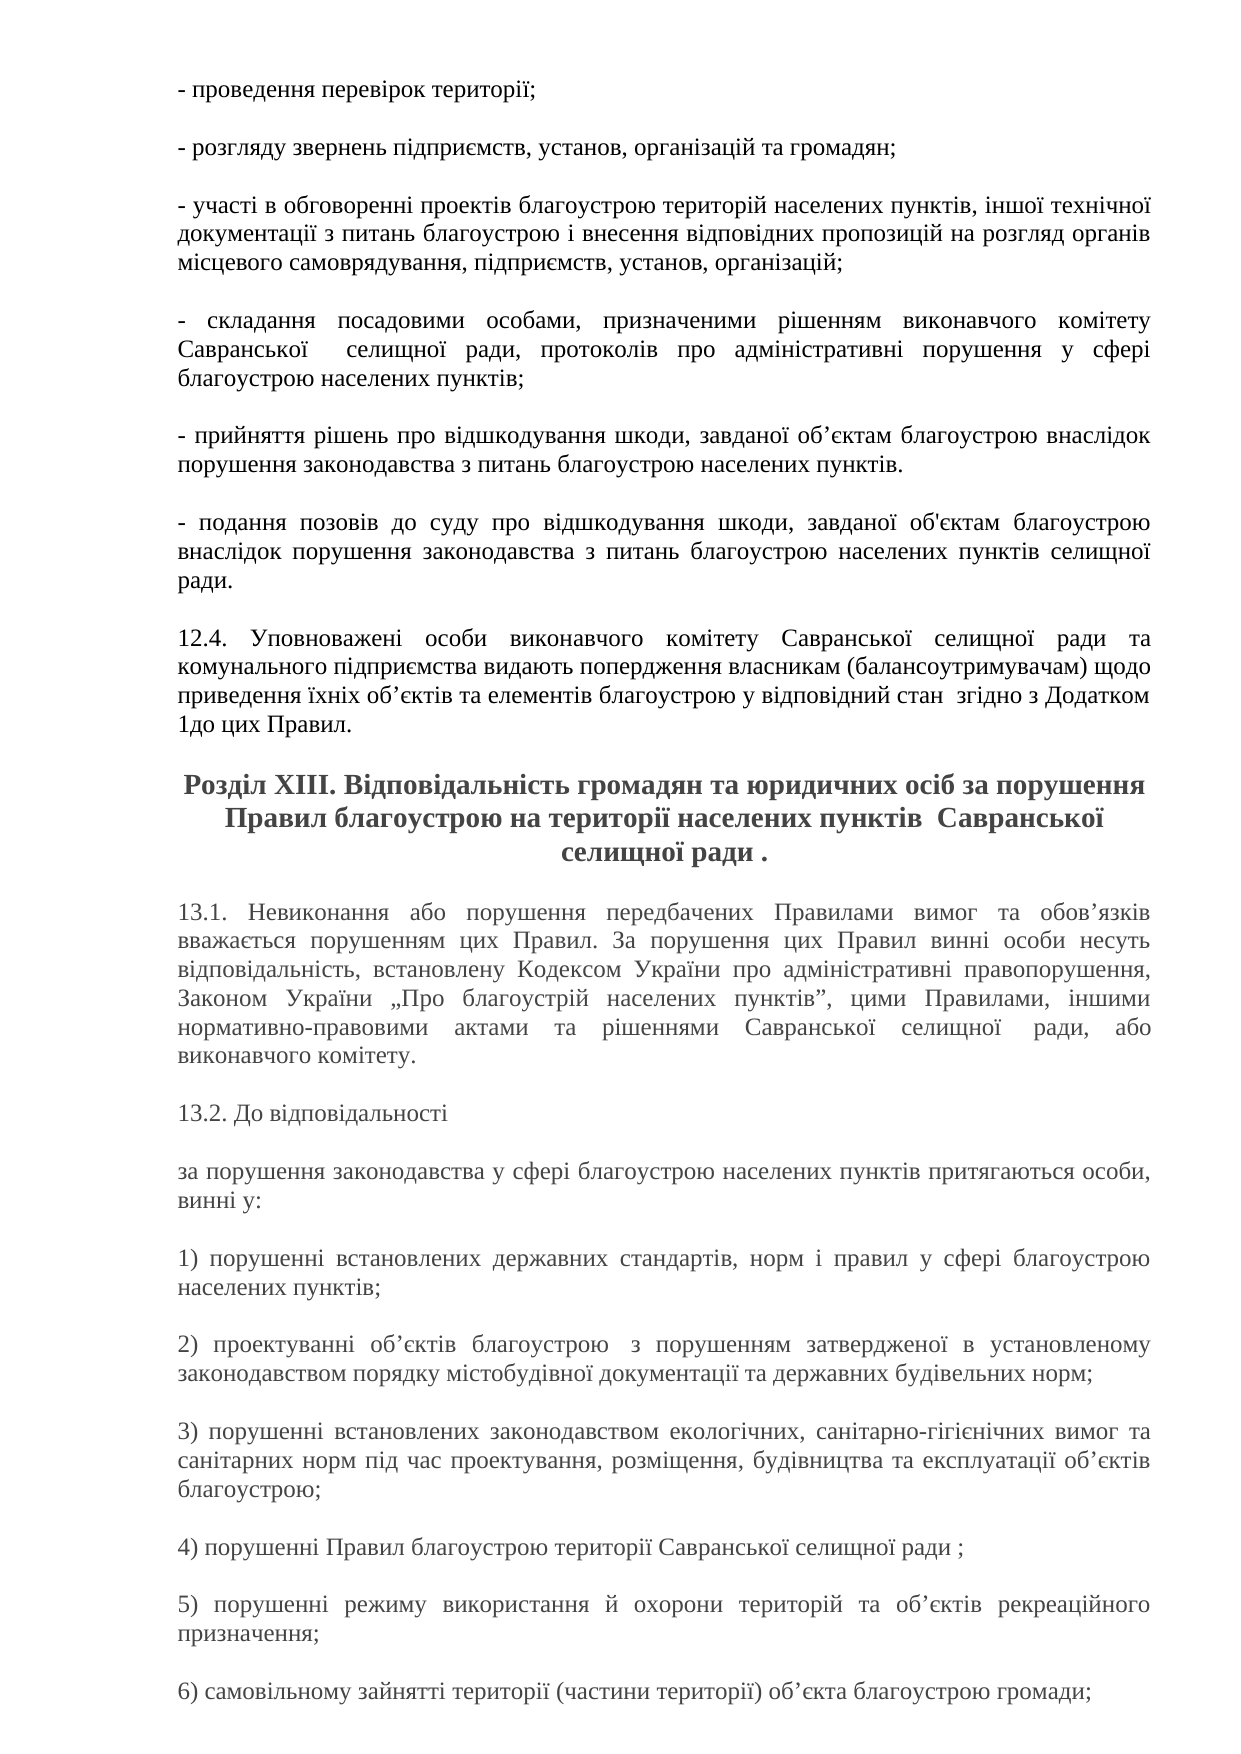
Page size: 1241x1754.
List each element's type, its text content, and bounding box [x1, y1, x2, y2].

text за порушення законодавства у сфері благоустрою населених пунктів притягаються особи, винні у: [177, 1156, 1152, 1214]
text 4) порушенні Правил благоустрою території Савранської селищної ради ; [177, 1532, 1152, 1560]
text 2) проектуванні об’єктів благоустрою з порушенням затвердженої в установленому законодавством порядку містобудівної документації та державних будівельних норм; [177, 1329, 1152, 1387]
text 12.4. Уповноважені особи виконавчого комітету Савранської селищної ради та комунального підприємства видають попердження власникам (балансоутримувачам) щодо приведення їхніх об’єктів та елементів благоустрою у відповідний стан згідно з Додатком 1до цих Правил. [177, 623, 1152, 738]
text 1) порушенні встановлених державних стандартів, норм і правил у сфері благоустрою населених пунктів; [177, 1243, 1152, 1300]
text 13.1. Невиконання або порушення передбачених Правилами вимог та обов’язків вважається порушенням цих Правил. За порушення цих Правил винні особи несуть відповідальність, встановлену Кодексом України про адміністративні правопорушення, Законом України „Про благоустрій населених пунктів”, цими Правилами, іншими нормативно-правовими актами та рішеннями Савранської селищної ради, або виконавчого комітету. [177, 897, 1152, 1069]
text 5) порушенні режиму використання й охорони територій та об’єктів рекреаційного призначення; [177, 1589, 1152, 1647]
text - складання посадовими особами, призначеними рішенням виконавчого комітету Савранської селищної ради, протоколів про адміністративні порушення у сфері благоустрою населених пунктів; [177, 305, 1152, 391]
text - подання позовів до суду про відшкодування шкоди, завданої об'єктам благоустрою внаслідок порушення законодавства з питань благоустрою населених пунктів селищної ради. [177, 507, 1152, 593]
text - прийняття рішень про відшкодування шкоди, завданої об’єктам благоустрою внаслідок порушення законодавства з питань благоустрою населених пунктів. [177, 421, 1152, 478]
text Розділ ХІІІ. Відповідальність громадян та юридичних осіб за порушення Правил благоустрою на території населених пунктів Савранської селищної ради . [177, 767, 1152, 867]
text - розгляду звернень підприємств, установ, організацій та громадян; [177, 132, 1152, 161]
text - проведення перевірок території; [177, 74, 1152, 103]
text 6) самовільному зайнятті території (частини території) об’єкта благоустрою громади; [177, 1676, 1152, 1705]
text 13.2. До відповідальності [177, 1098, 1152, 1127]
text - участі в обговоренні проектів благоустрою територій населених пунктів, іншої технічної документації з питань благоустрою і внесення відповідних пропозицій на розгляд органів місцевого самоврядування, підприємств, установ, організацій; [177, 190, 1152, 276]
text 3) порушенні встановлених законодавством екологічних, санітарно-гігієнічних вимог та санітарних норм під час проектування, розміщення, будівництва та експлуатації об’єктів благоустрою; [177, 1416, 1152, 1502]
